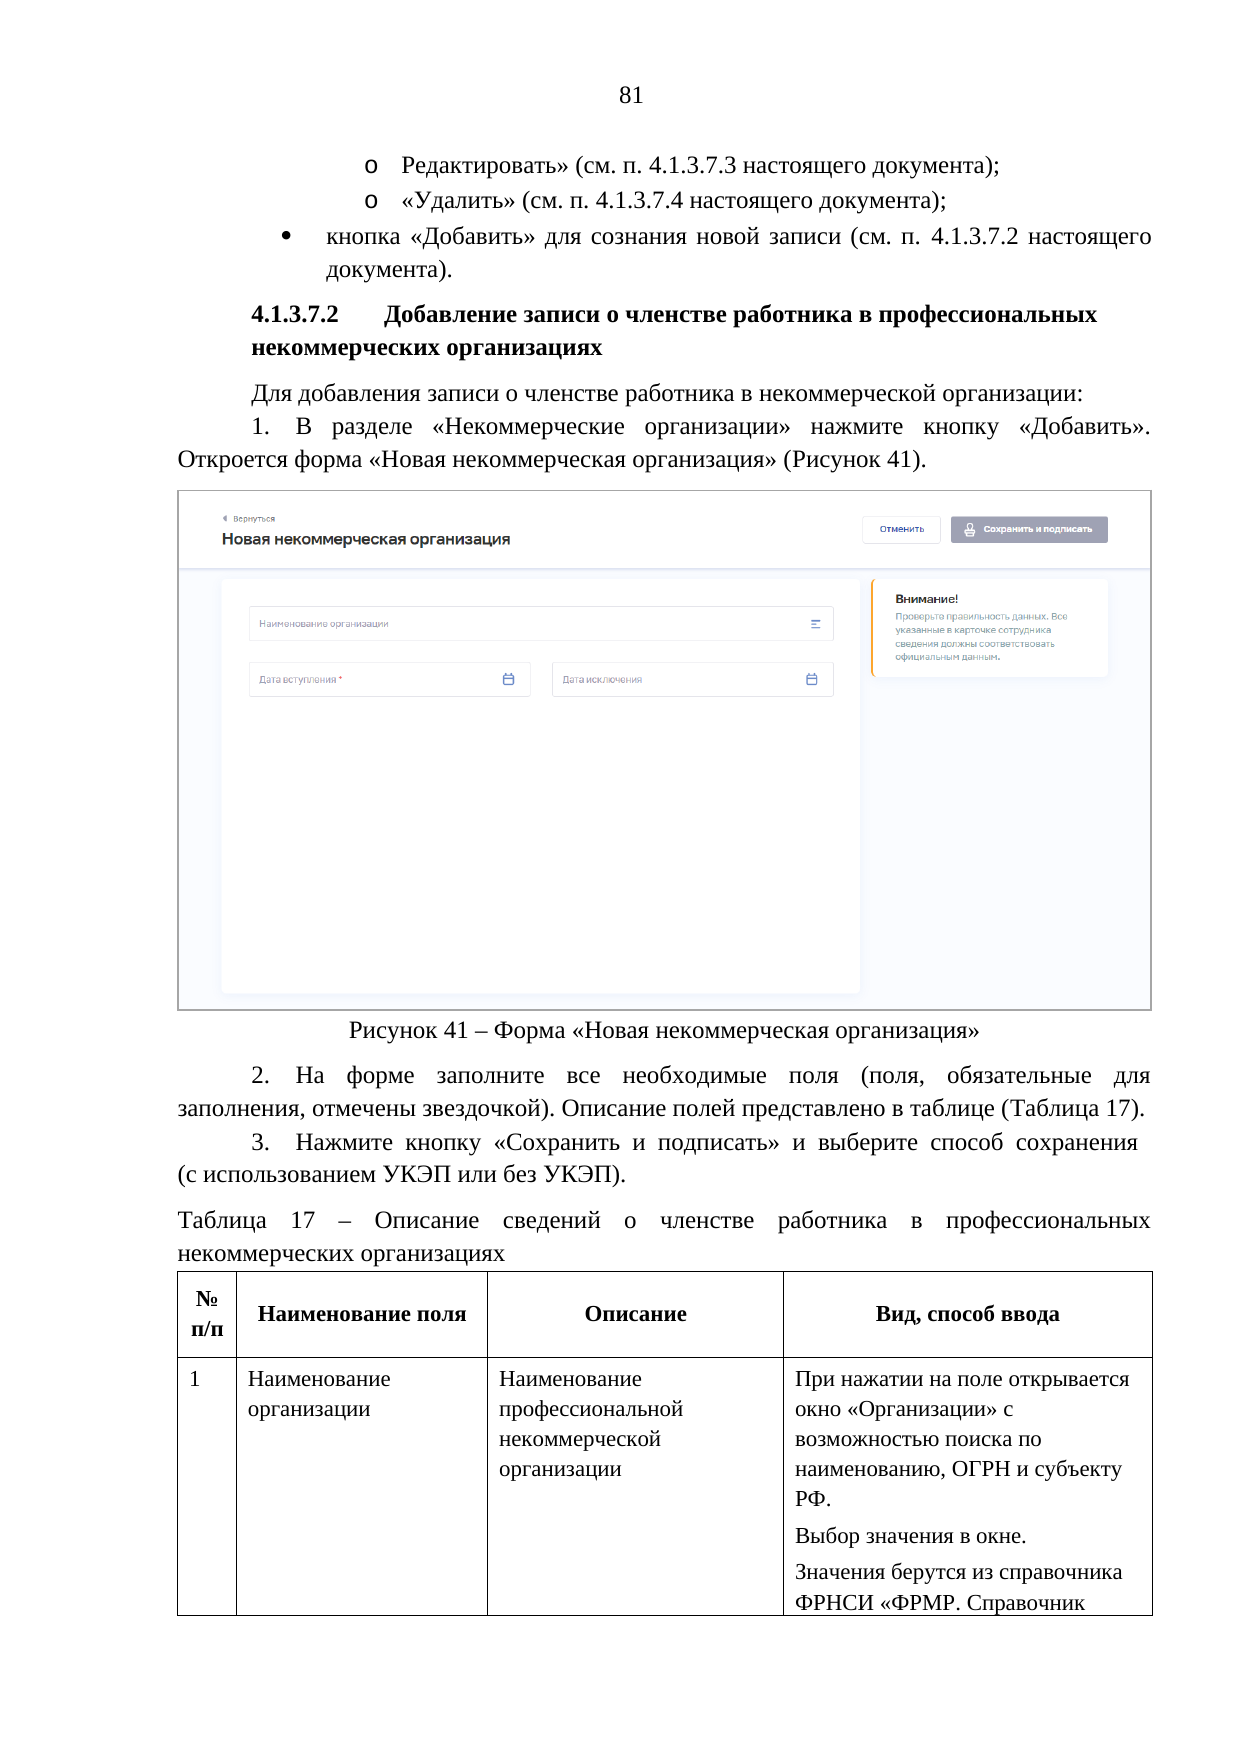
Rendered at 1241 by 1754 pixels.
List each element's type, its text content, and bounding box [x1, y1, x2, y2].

list На форме заполните все необходимые поля (поля, обязательные для заполнения, отмечены звездочкой). Описание полей представлено в таблице (Таблица 17). [177, 1061, 1152, 1122]
text Для добавления записи о членстве работника в некоммерческой организации: [177, 378, 1152, 407]
text Таблица 17 – Описание сведений о членстве работника в профессиональных некоммерческих организациях [177, 1205, 1152, 1267]
subtitle Добавление записи о членстве работника в профессиональных некоммерческих организациях [251, 299, 1152, 361]
list В разделе «Некоммерческие организации» нажмите кнопку «Добавить». Откроется форма «Новая некоммерческая организация» (Рисунок 41). [177, 411, 1152, 473]
table_header № п/п [178, 1272, 236, 1357]
text Рисунок 41 – Форма «Новая некоммерческая организация» [177, 1015, 1152, 1044]
table_header Вид, способ ввода [784, 1272, 1152, 1357]
table_cell 1 [178, 1358, 236, 1615]
list «Удалить» (см. п. 4.1.3.7.4 настоящего документа); [363, 186, 1152, 216]
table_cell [784, 1358, 1152, 1615]
table_header Описание [488, 1272, 783, 1357]
text кнопка «Добавить» для сознания новой записи (см. п. 4.1.3.7.2 настоящего документа). [282, 221, 1152, 283]
list Нажмите кнопку «Сохранить и подписать» и выберите способ сохранения (с использованием УКЭП или без УКЭП). [177, 1127, 1152, 1188]
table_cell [488, 1358, 783, 1615]
list Редактировать» (см. п. 4.1.3.7.3 настоящего документа); [363, 150, 1152, 181]
picture [179, 491, 1150, 1009]
table_cell Наименование организации [237, 1358, 487, 1615]
table_header Наименование поля [237, 1272, 487, 1357]
